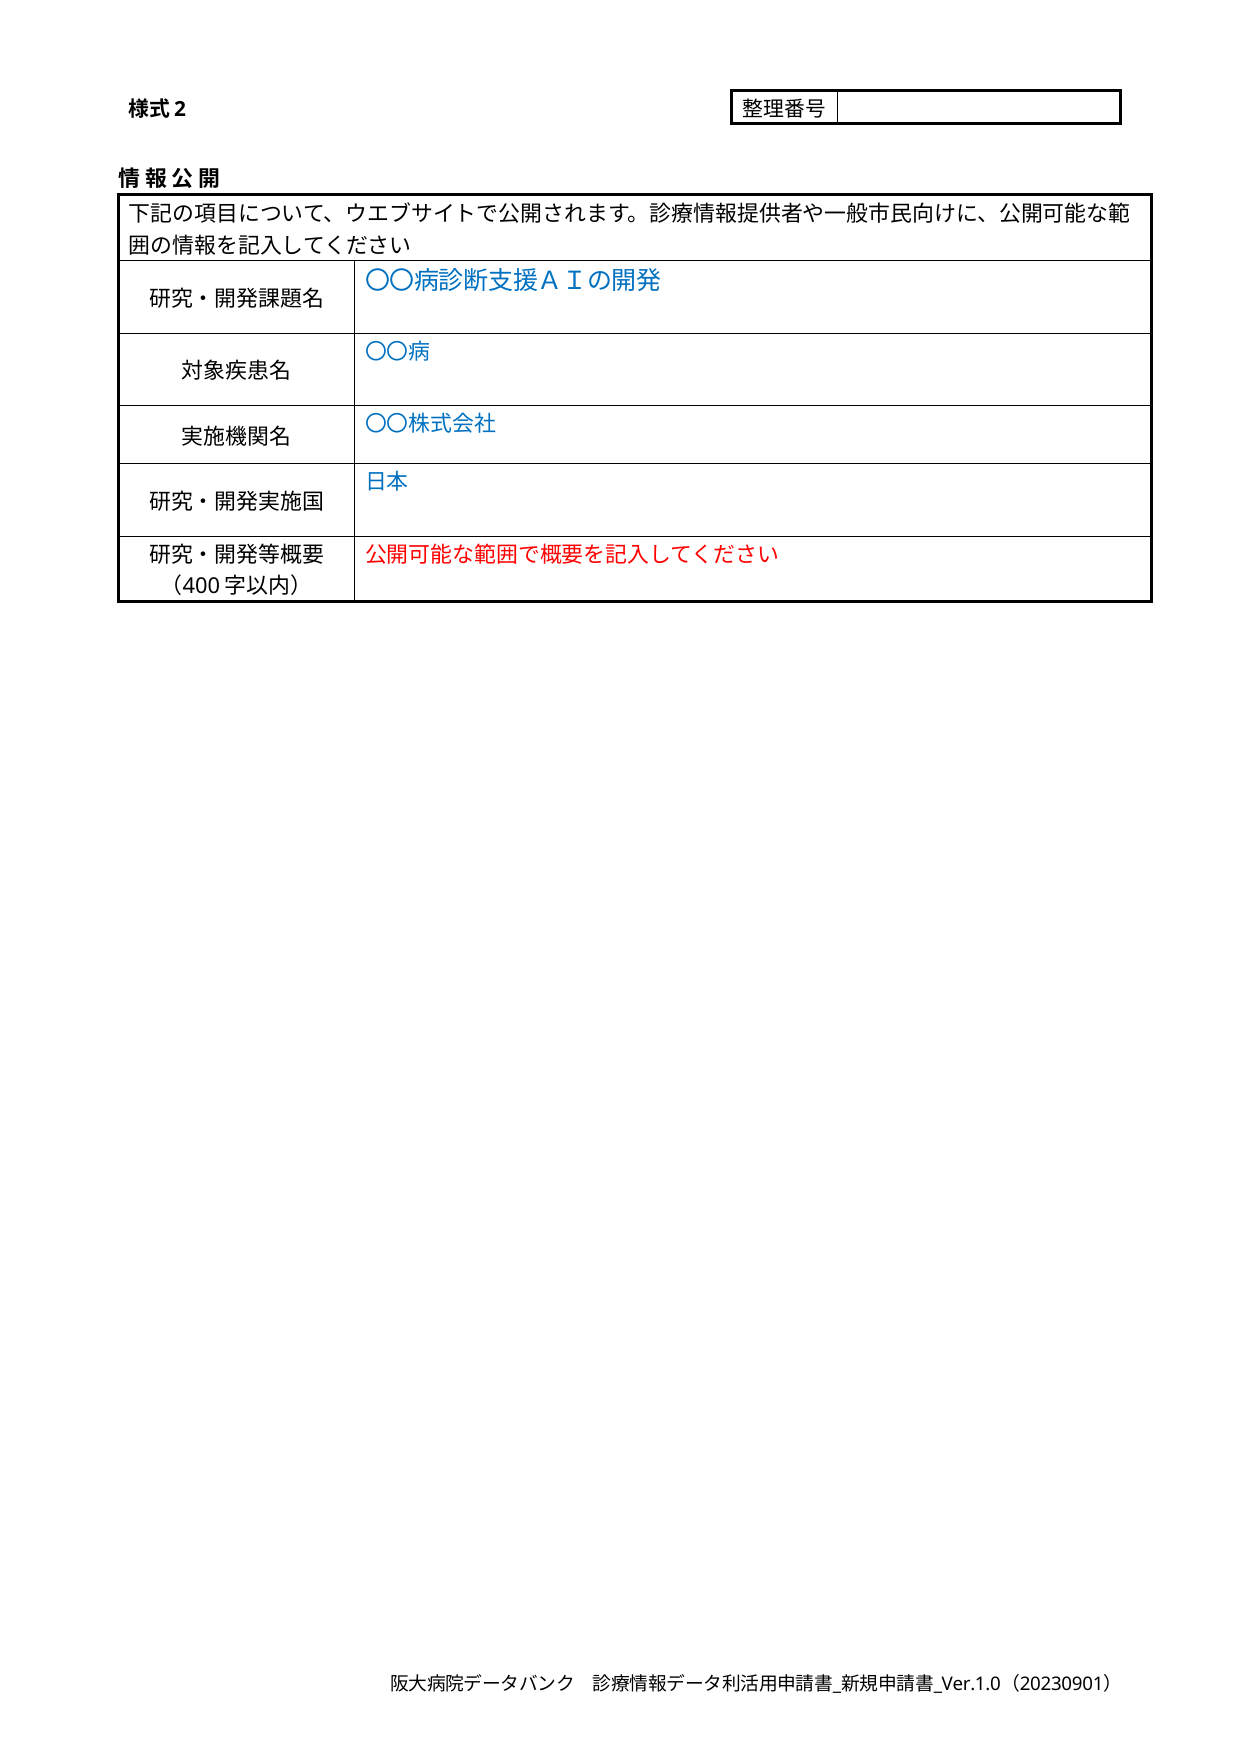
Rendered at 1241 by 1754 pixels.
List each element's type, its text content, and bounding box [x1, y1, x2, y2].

table_cell 日本 [355, 464, 1150, 536]
text 情 報 公 開 [118, 161, 1122, 193]
table_cell 〇〇病 [355, 334, 1150, 405]
table_cell 研究・開発実施国 [120, 464, 354, 536]
table_cell 実施機関名 [120, 406, 354, 463]
table_cell 研究・開発課題名 [120, 261, 354, 333]
table_cell 公開可能な範囲で概要を記入してください [355, 537, 1150, 600]
table_cell 〇〇病診断支援ＡＩの開発 [355, 261, 1150, 333]
table_cell 研究・開発等概要 （400字以内） [120, 537, 354, 600]
table_cell 〇〇株式会社 [355, 406, 1150, 463]
table_header 下記の項目について、ウエブサイトで公開されます。診療情報提供者や一般市民向けに、公開可能な範囲の情報を記入してください [120, 196, 1150, 259]
table_cell 対象疾患名 [120, 334, 354, 405]
